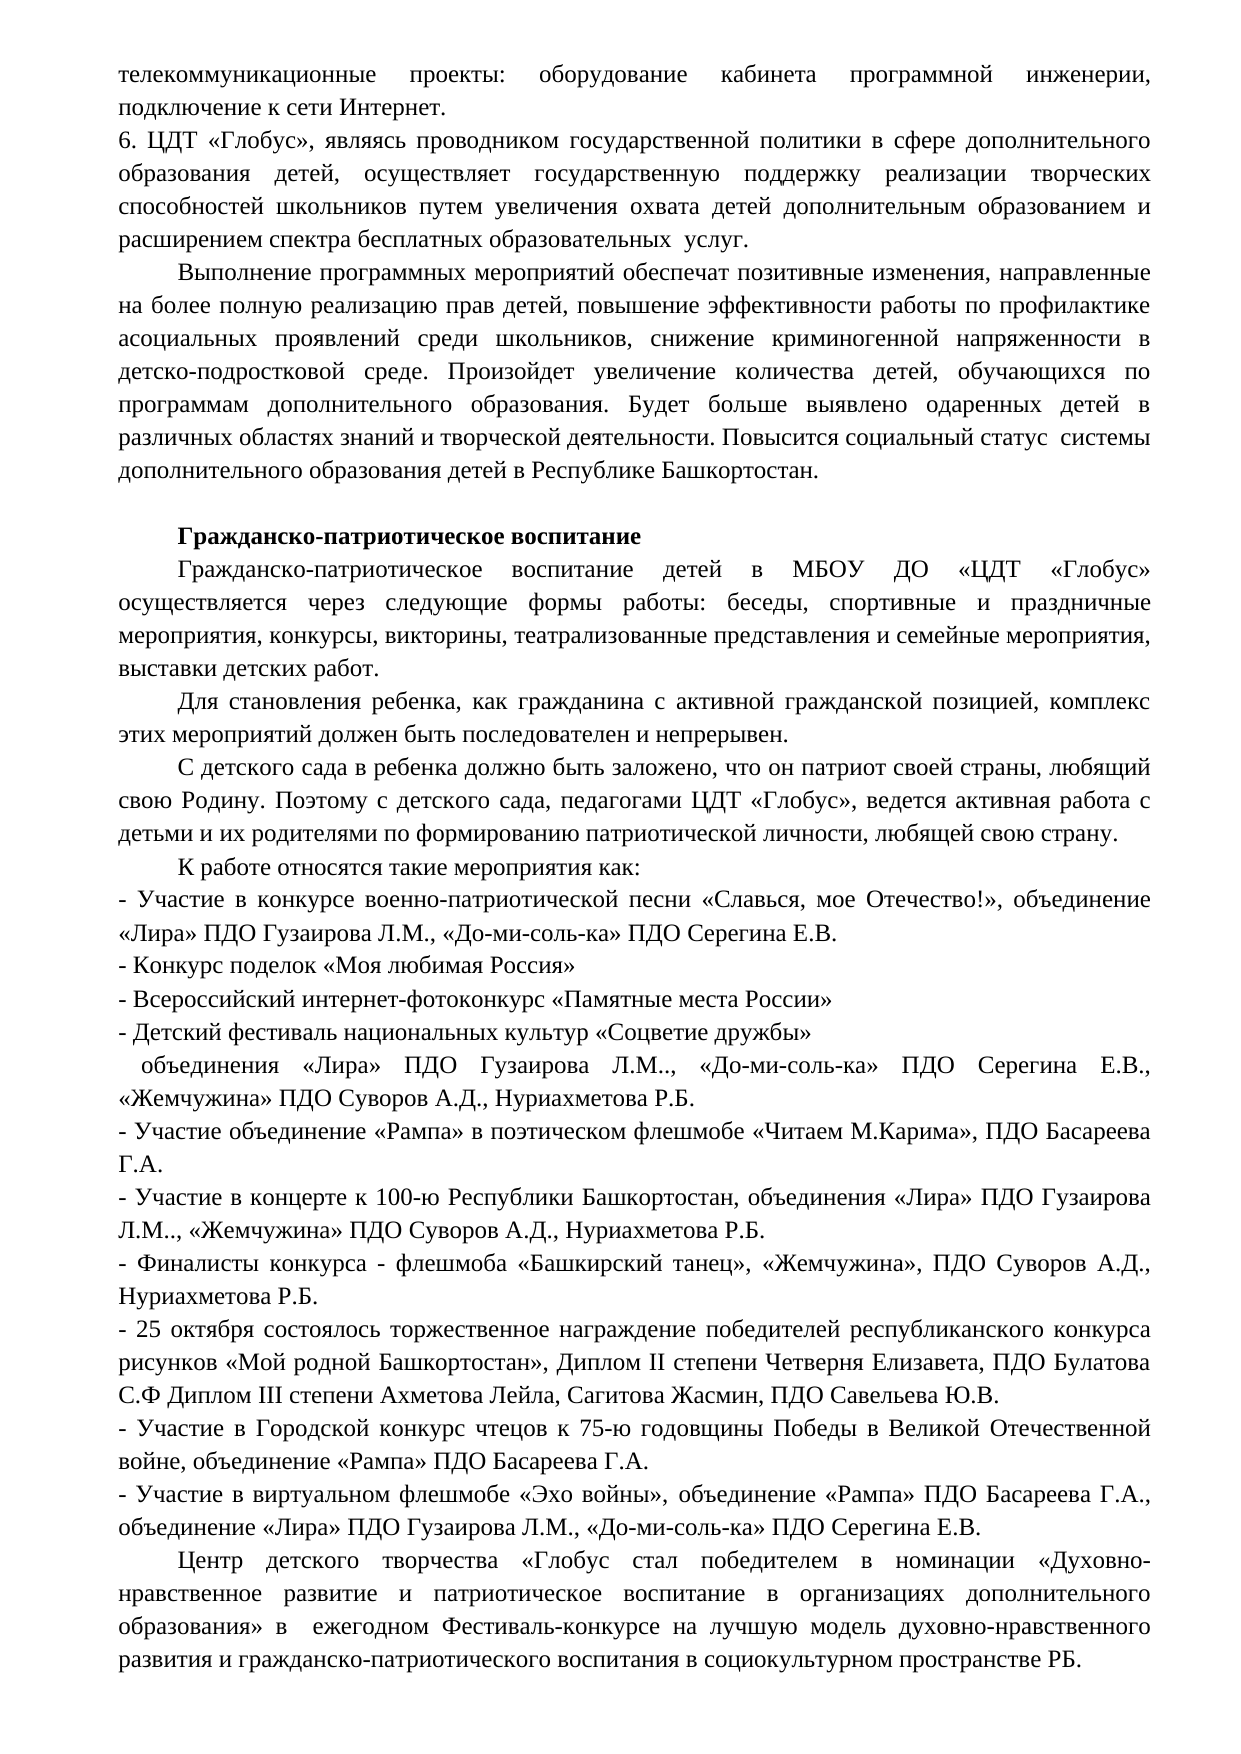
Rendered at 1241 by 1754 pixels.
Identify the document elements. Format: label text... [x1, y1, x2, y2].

text Гражданско-патриотическое воспитание детей в МБОУ ДО «ЦДТ «Глобус» осуществляется через следующие формы работы: беседы, спортивные и праздничные мероприятия, конкурсы, викторины, театрализованные представления и семейные мероприятия, выставки детских работ. [118, 554, 1152, 682]
text - Детский фестиваль национальных культур «Соцветие дружбы» [118, 1017, 1152, 1045]
text Гражданско-патриотическое воспитание [177, 521, 1152, 550]
text Выполнение программных мероприятий обеспечат позитивные изменения, направленные на более полную реализацию прав детей, повышение эффективности работы по профилактике асоциальных проявлений среди школьников, снижение криминогенной напряженности в детско-подростковой среде. Произойдет увеличение количества детей, обучающихся по программам дополнительного образования. Будет больше выявлено одаренных детей в различных областях знаний и творческой деятельности. Повысится социальный статус системы дополнительного образования детей в Республике Башкортостан. [118, 257, 1152, 484]
text - Всероссийский интернет-фотоконкурс «Памятные места России» [118, 984, 1152, 1012]
text - Финалисты конкурса - флешмоба «Башкирский танец», «Жемчужина», ПДО Суворов А.Д., Нуриахметова Р.Б. [118, 1248, 1152, 1309]
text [118, 59, 1152, 121]
text - Участие в концерте к 100-ю Республики Башкортостан, объединения «Лира» ПДО Гузаирова Л.М.., «Жемчужина» ПДО Суворов А.Д., Нуриахметова Р.Б. [118, 1182, 1152, 1243]
text объединения «Лира» ПДО Гузаирова Л.М.., «До-ми-соль-ка» ПДО Серегина Е.В., «Жемчужина» ПДО Суворов А.Д., Нуриахметова Р.Б. [118, 1050, 1152, 1111]
text - Участие объединение «Рампа» в поэтическом флешмобе «Читаем М.Карима», ПДО Басареева Г.А. [118, 1116, 1152, 1177]
text Центр детского творчества «Глобус стал победителем в номинации «Духовно-нравственное развитие и патриотическое воспитание в организациях дополнительного образования» в ежегодном Фестиваль-конкурсе на лучшую модель духовно-нравственного развития и гражданско-патриотического воспитания в социокультурном пространстве РБ. [118, 1545, 1152, 1673]
text - Участие в конкурсе военно-патриотической песни «Славься, мое Отечество!», объединение «Лира» ПДО Гузаирова Л.М., «До-ми-соль-ка» ПДО Серегина Е.В. [118, 884, 1152, 946]
text Для становления ребенка, как гражданина с активной гражданской позицией, комплекс этих мероприятий должен быть последователен и непрерывен. [118, 686, 1152, 748]
text - Участие в Городской конкурс чтецов к 75-ю годовщины Победы в Великой Отечественной войне, объединение «Рампа» ПДО Басареева Г.А. [118, 1413, 1152, 1475]
text - Конкурс поделок «Моя любимая Россия» [118, 951, 1152, 979]
text - Участие в виртуальном флешмобе «Эхо войны», объединение «Рампа» ПДО Басареева Г.А., объединение «Лира» ПДО Гузаирова Л.М., «До-ми-соль-ка» ПДО Серегина Е.В. [118, 1479, 1152, 1541]
text С детского сада в ребенка должно быть заложено, что он патриот своей страны, любящий свою Родину. Поэтому с детского сада, педагогами ЦДТ «Глобус», ведется активная работа с детьми и их родителями по формированию патриотической личности, любящей свою страну. [118, 752, 1152, 847]
text К работе относятся такие мероприятия как: [118, 852, 1152, 880]
text - 25 октября состоялось торжественное награждение победителей республиканского конкурса рисунков «Мой родной Башкортостан», Диплом II степени Четверня Елизавета, ПДО Булатова С.Ф Диплом III степени Ахметова Лейла, Сагитова Жасмин, ПДО Савельева Ю.В. [118, 1314, 1152, 1409]
text 6. ЦДТ «Глобус», являясь проводником государственной политики в сфере дополнительного образования детей, осуществляет государственную поддержку реализации творческих способностей школьников путем увеличения охвата детей дополнительным образованием и расширением спектра бесплатных образовательных услуг. [118, 125, 1152, 253]
